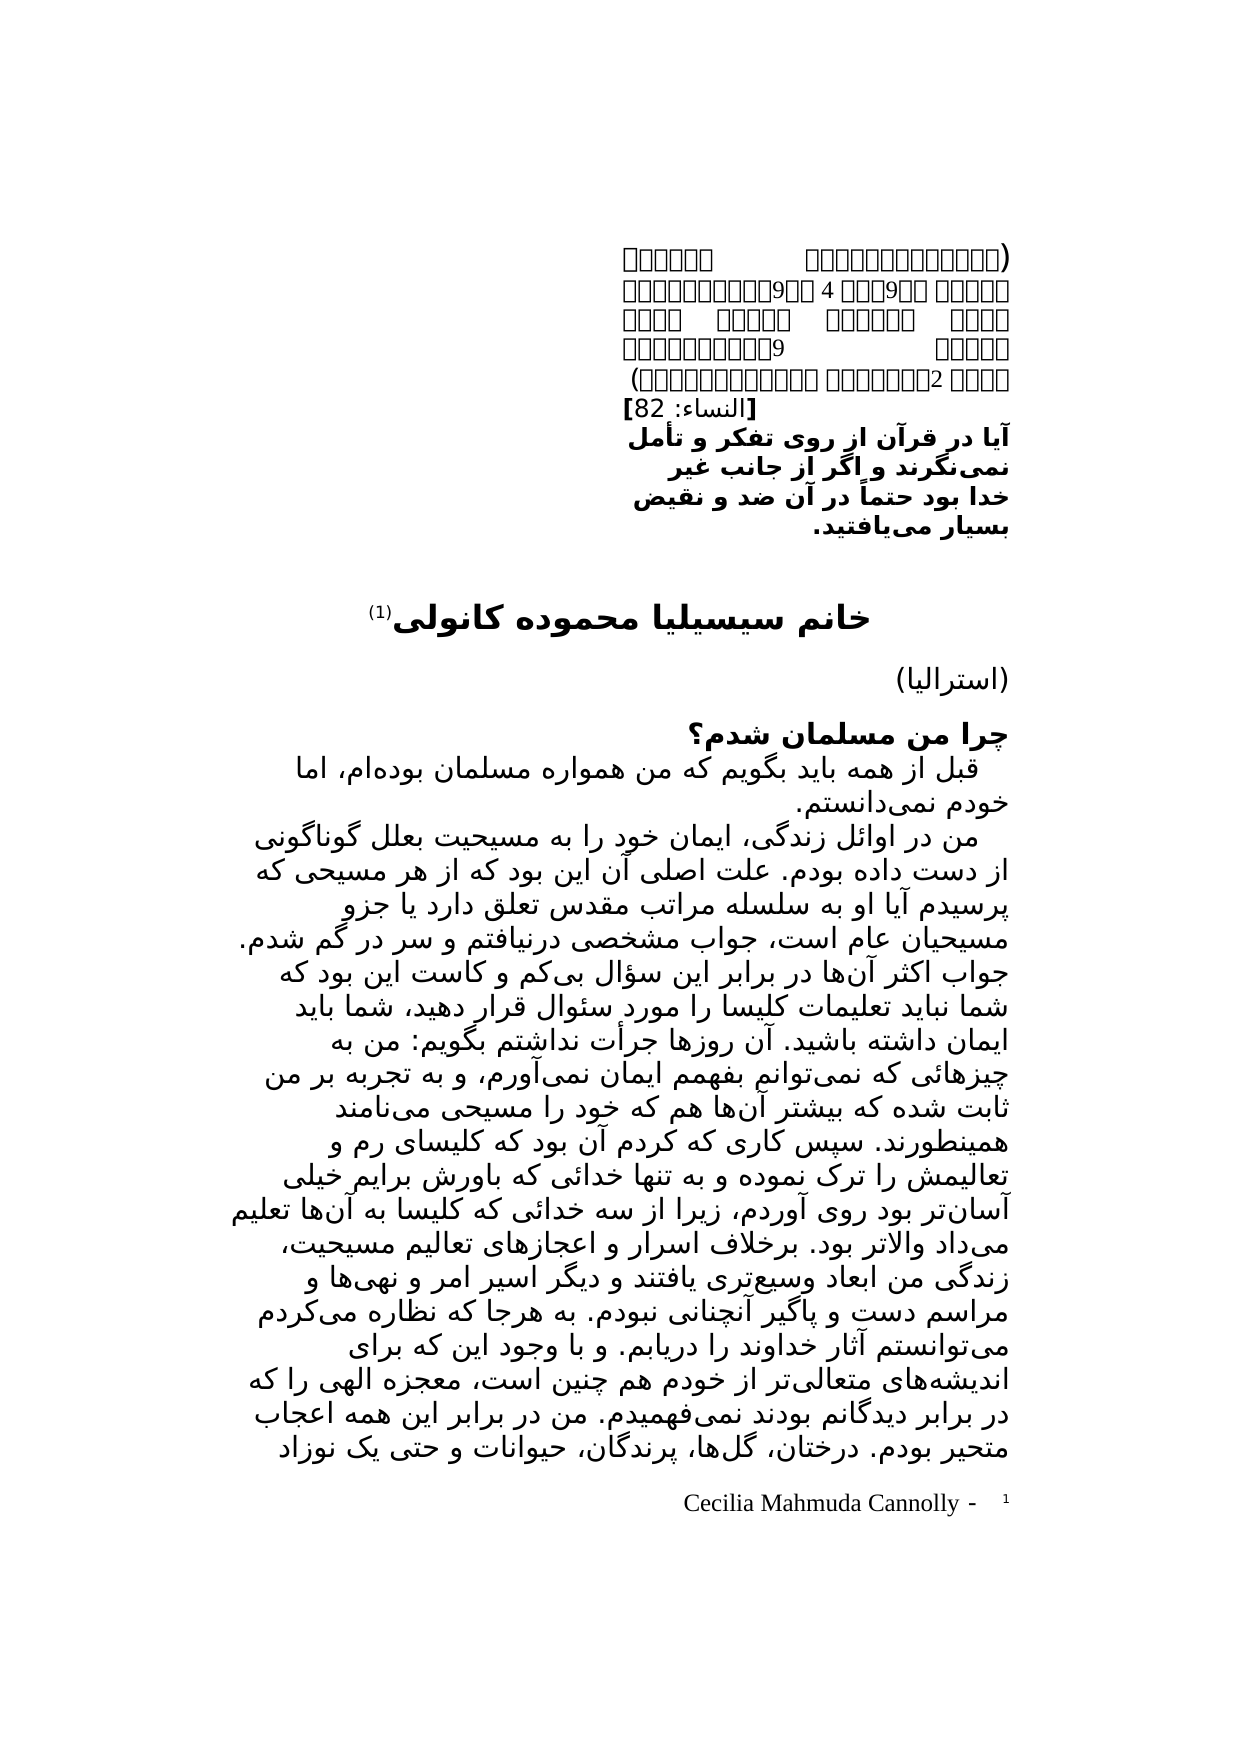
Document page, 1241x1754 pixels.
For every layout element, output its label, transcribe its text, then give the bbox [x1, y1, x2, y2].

text خانم سیسیلیا محموده کانولی() [230, 598, 1010, 637]
text (استرالیا) [230, 662, 1010, 696]
text چرا من مسلمان شدم؟ [230, 717, 1010, 751]
text قبل از همه باید بگویم که من همواره مسلمان بوده‌ام، اما خودم نمی‌دانستم. [230, 751, 1010, 819]
table_header ﴿ ﴾ [النساء: 82] آیا در قرآن از روی تفکر و تأمل نمی‌نگرند و اگر از جانب غیر خدا بود حتماً در آن ضد و نقیض بسیار می‌یافتید. [611, 236, 1021, 540]
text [230, 819, 1010, 1464]
